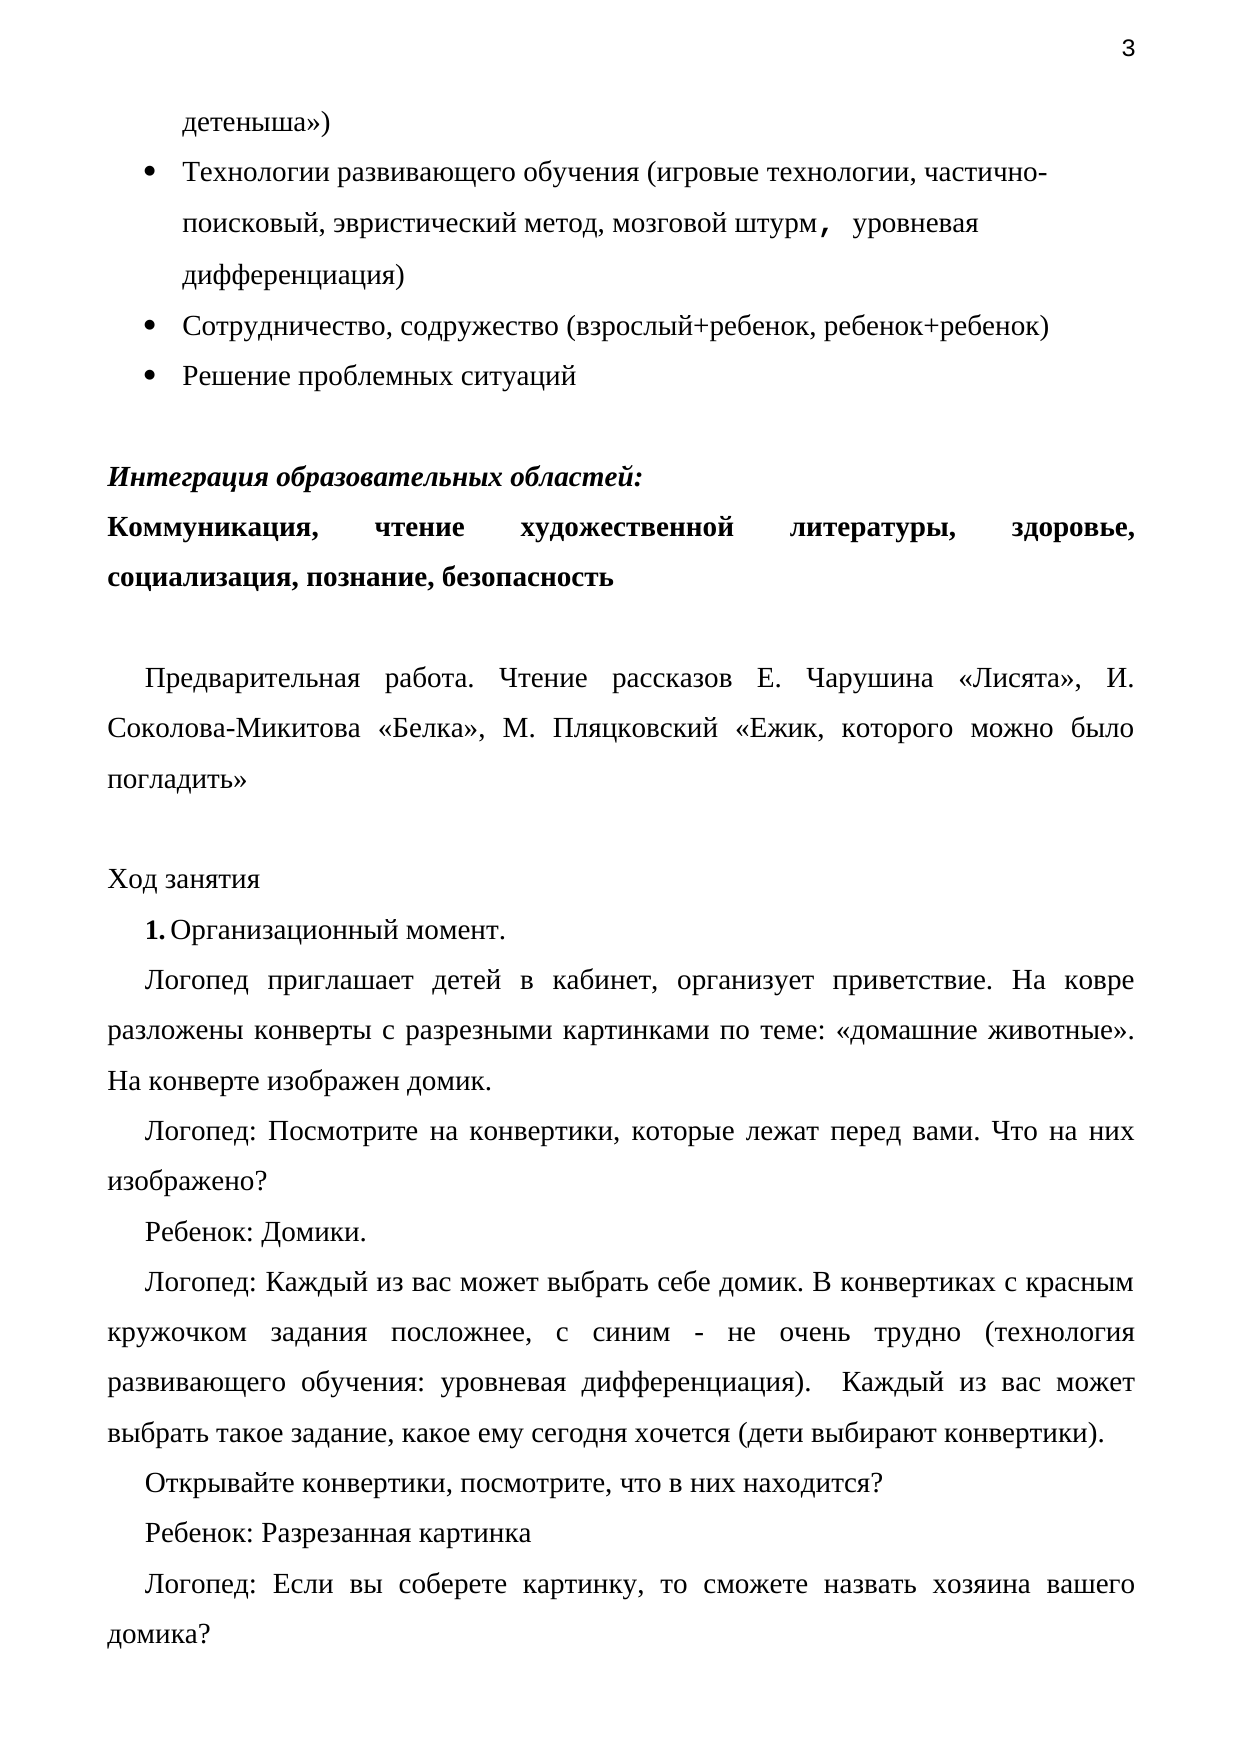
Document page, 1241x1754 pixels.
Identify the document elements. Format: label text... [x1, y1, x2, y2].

text Предварительная работа. Чтение рассказов Е. Чарушина «Лисята», И. Соколова-Микитова «Белка», М. Пляцковский «Ежик, которого можно было погладить» [107, 660, 1136, 794]
text Ход занятия [107, 861, 1136, 895]
text Логопед: Каждый из вас может выбрать себе домик. В конвертиках с красным кружочком задания посложнее, с синим - не очень трудно (технология развивающего обучения: уровневая дифференциация). Каждый из вас может выбрать такое задание, какое ему сегодня хочется (дети выбирают конвертики). [107, 1264, 1136, 1448]
text Коммуникация, чтение художественной литературы, здоровье, социализация, познание, безопасность [107, 509, 1136, 593]
text Ребенок: Разрезанная картинка [107, 1516, 1136, 1549]
list Организационный момент. [107, 912, 1136, 945]
text Логопед приглашает детей в кабинет, организует приветствие. На ковре разложены конверты с разрезными картинками по теме: «домашние животные». На конверте изображен домик. [107, 962, 1136, 1096]
text Логопед: Если вы соберете картинку, то сможете назвать хозяина вашего домика? [107, 1566, 1136, 1650]
text Логопед: Посмотрите на конвертики, которые лежат перед вами. Что на них изображено? [107, 1113, 1136, 1197]
text Открывайте конвертики, посмотрите, что в них находится? [107, 1465, 1136, 1499]
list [144, 104, 1136, 137]
list Сотрудничество, содружество (взрослый+ребенок, ребенок+ребенок) [144, 308, 1136, 341]
text Интеграция образовательных областей: [107, 459, 1136, 492]
list Решение проблемных ситуаций [144, 358, 1136, 392]
list Технологии развивающего обучения (игровые технологии, частично-поисковый, эвристический метод, мозговой штурм, уровневая дифференциация) [144, 154, 1136, 291]
text Ребенок: Домики. [107, 1214, 1136, 1247]
